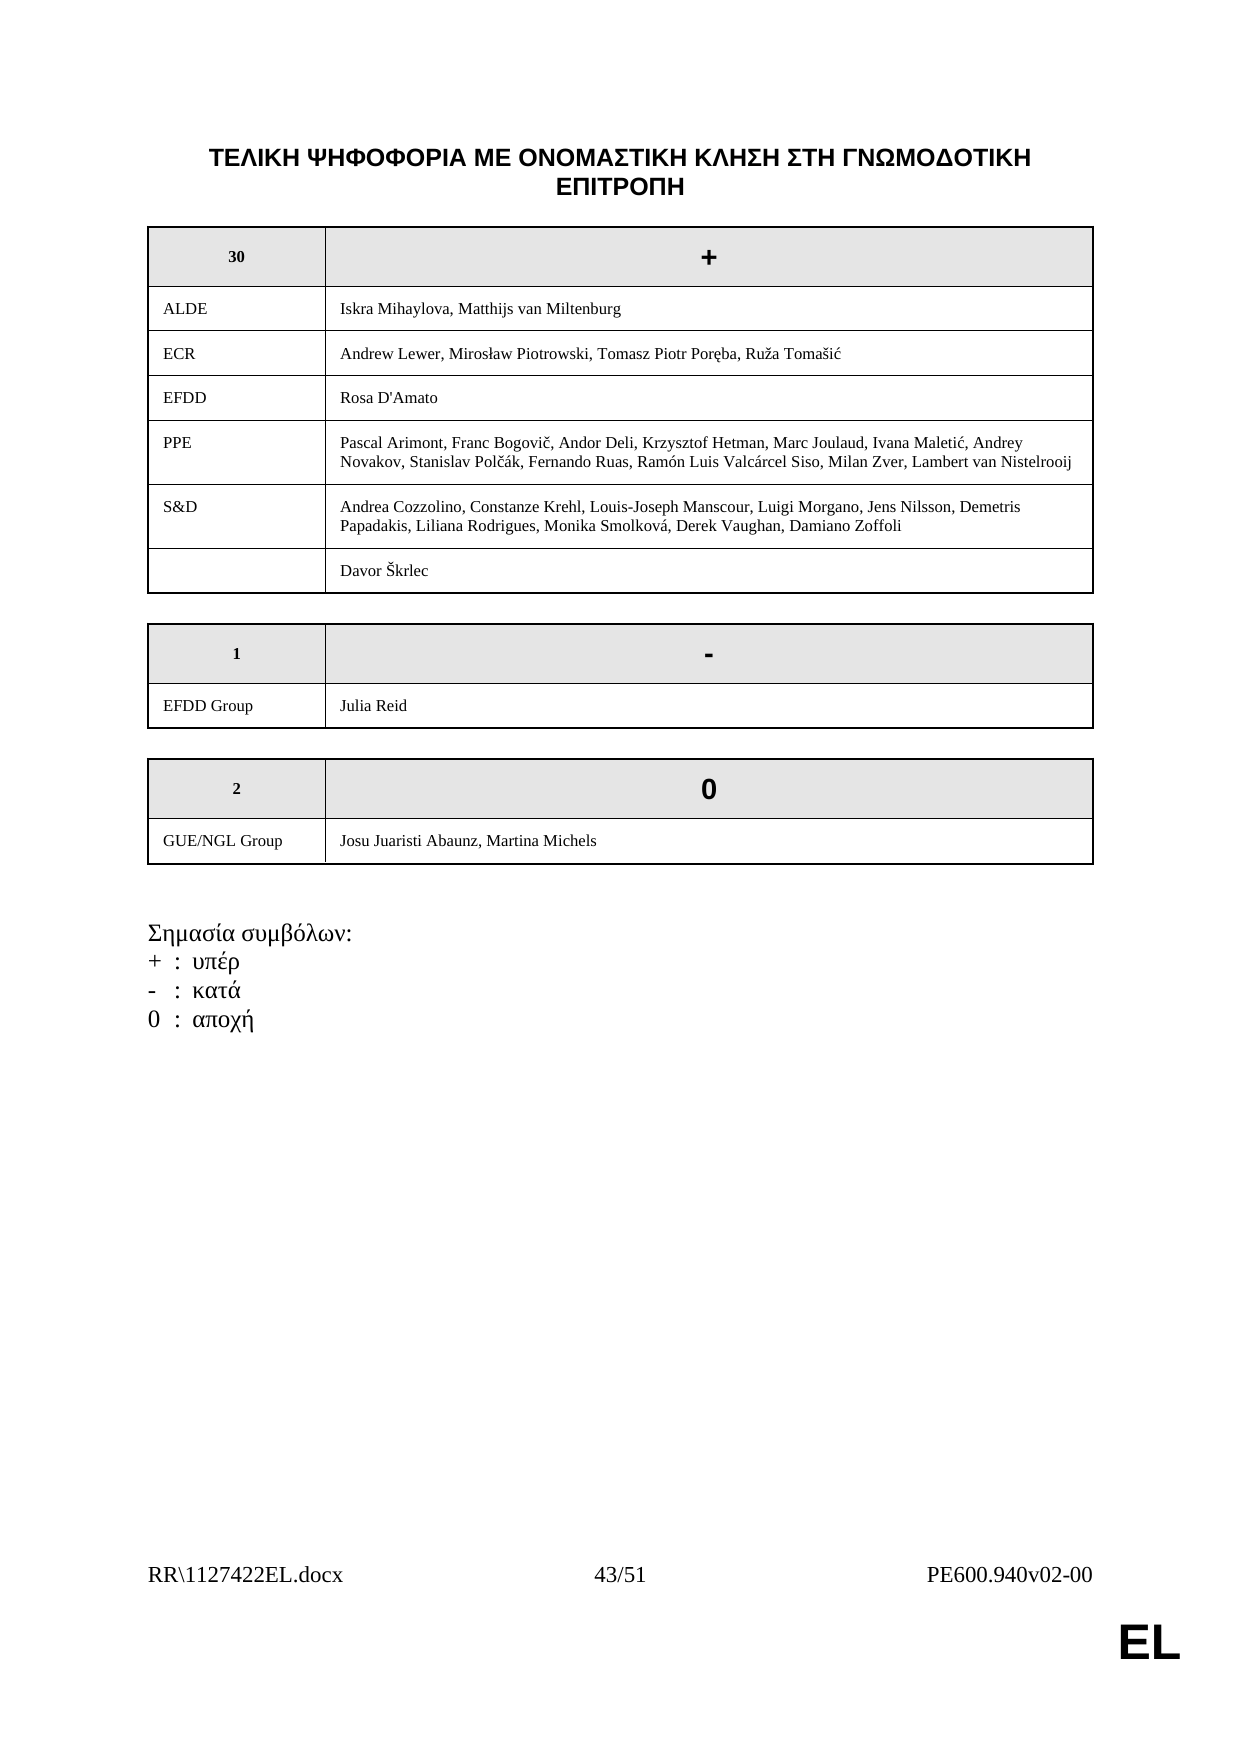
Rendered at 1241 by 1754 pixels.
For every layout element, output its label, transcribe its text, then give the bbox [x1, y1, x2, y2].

table_cell GUE/NGL Group [149, 819, 325, 862]
table_header 1 [149, 625, 325, 683]
table_cell Andrea Cozzolino, Constanze Krehl, Louis-Joseph Manscour, Luigi Morgano, Jens Nilsson, Demetris Papadakis, Liliana Rodrigues, Monika Smolková, Derek Vaughan, Damiano Zoffoli [326, 485, 1092, 547]
table_cell Julia Reid [326, 684, 1092, 727]
text - : κατά [148, 975, 1092, 1004]
table_header 2 [149, 760, 325, 818]
table_cell S&D [149, 485, 325, 547]
table_cell PPE [149, 421, 325, 484]
text 0 : αποχή [148, 1004, 1092, 1033]
table_cell [149, 549, 325, 592]
table_cell ECR [149, 331, 325, 375]
table_cell EFDD [149, 376, 325, 420]
table_header 0 [326, 760, 1092, 818]
table_header - [326, 625, 1092, 683]
table_cell Pascal Arimont, Franc Bogovič, Andor Deli, Krzysztof Hetman, Marc Joulaud, Ivana Maletić, Andrey Novakov, Stanislav Polčák, Fernando Ruas, Ramón Luis Valcárcel Siso, Milan Zver, Lambert van Nistelrooij [326, 421, 1092, 484]
table_cell EFDD Group [149, 684, 325, 727]
text + : υπέρ [148, 946, 1092, 975]
table_cell Josu Juaristi Abaunz, Martina Michels [326, 819, 1092, 862]
text Σημασία συμβόλων: [148, 918, 1092, 946]
table_cell Rosa D'Amato [326, 376, 1092, 420]
table_cell Davor Škrlec [326, 549, 1092, 592]
subtitle ΤΕΛΙΚΗ ΨΗΦΟΦΟΡΙΑ ΜΕ ΟΝΟΜΑΣΤΙΚΗ ΚΛΗΣΗ ΣΤΗ ΓΝΩΜΟΔΟΤΙΚΗ ΕΠΙΤΡΟΠΗ [148, 143, 1092, 201]
table_header + [326, 228, 1092, 286]
table_cell Iskra Mihaylova, Matthijs van Miltenburg [326, 287, 1092, 330]
table_cell ALDE [149, 287, 325, 330]
table_cell Andrew Lewer, Mirosław Piotrowski, Tomasz Piotr Poręba, Ruža Tomašić [326, 331, 1092, 375]
table_header 30 [149, 228, 325, 286]
